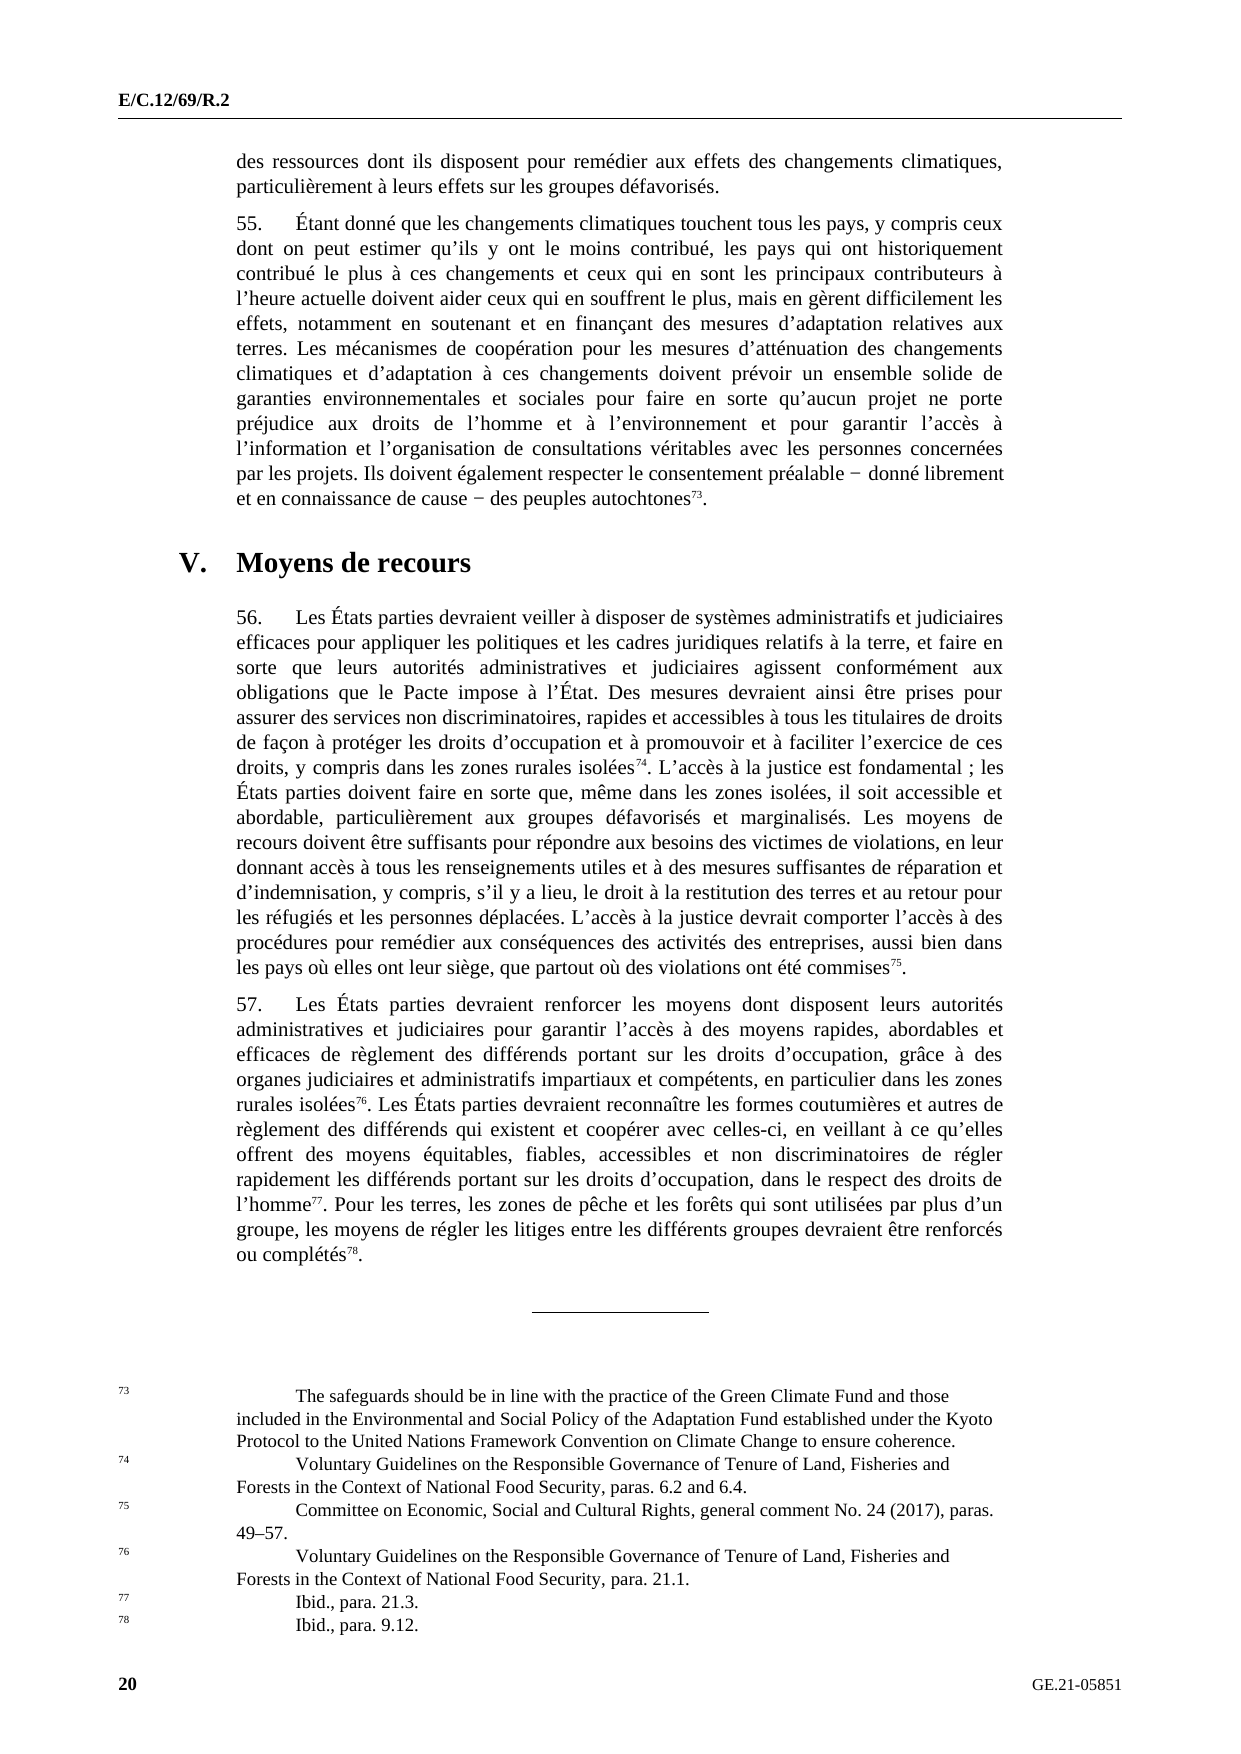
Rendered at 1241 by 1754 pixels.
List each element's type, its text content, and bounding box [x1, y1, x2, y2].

text V. Moyens de recours [118, 548, 1004, 579]
text 55. Étant donné que les changements climatiques touchent tous les pays, y compris ceux dont on peut estimer qu’ils y ont le moins contribué, les pays qui ont historiquement contribué le plus à ces changements et ceux qui en sont les principaux contributeurs à l’heure actuelle doivent aider ceux qui en souffrent le plus, mais en gèrent difficilement les effets, notamment en soutenant et en finançant des mesures d’adaptation relatives aux terres. Les mécanismes de coopération pour les mesures d’atténuation des changements climatiques et d’adaptation à ces changements doivent prévoir un ensemble solide de garanties environnementales et sociales pour faire en sorte qu’aucun projet ne porte préjudice aux droits de l’homme et à l’environnement et pour garantir l’accès à l’information et l’organisation de consultations véritables avec les personnes concernées par les projets. Ils doivent également respecter le consentement préalable − donné librement et en connaissance de cause − des peuples autochtones. [236, 210, 1004, 510]
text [236, 148, 1004, 198]
text 56. Les États parties devraient veiller à disposer de systèmes administratifs et judiciaires efficaces pour appliquer les politiques et les cadres juridiques relatifs à la terre, et faire en sorte que leurs autorités administratives et judiciaires agissent conformément aux obligations que le Pacte impose à l’État. Des mesures devraient ainsi être prises pour assurer des services non discriminatoires, rapides et accessibles à tous les titulaires de droits de façon à protéger les droits d’occupation et à promouvoir et à faciliter l’exercice de ces droits, y compris dans les zones rurales isolées. L’accès à la justice est fondamental ; les États parties doivent faire en sorte que, même dans les zones isolées, il soit accessible et abordable, particulièrement aux groupes défavorisés et marginalisés. Les moyens de recours doivent être suffisants pour répondre aux besoins des victimes de violations, en leur donnant accès à tous les renseignements utiles et à des mesures suffisantes de réparation et d’indemnisation, y compris, s’il y a lieu, le droit à la restitution des terres et au retour pour les réfugiés et les personnes déplacées. L’accès à la justice devrait comporter l’accès à des procédures pour remédier aux conséquences des activités des entreprises, aussi bien dans les pays où elles ont leur siège, que partout où des violations ont été commises. [236, 604, 1004, 979]
text 57. Les États parties devraient renforcer les moyens dont disposent leurs autorités administratives et judiciaires pour garantir l’accès à des moyens rapides, abordables et efficaces de règlement des différends portant sur les droits d’occupation, grâce à des organes judiciaires et administratifs impartiaux et compétents, en particulier dans les zones rurales isolées. Les États parties devraient reconnaître les formes coutumières et autres de règlement des différends qui existent et coopérer avec celles-ci, en veillant à ce qu’elles offrent des moyens équitables, fiables, accessibles et non discriminatoires de régler rapidement les différends portant sur les droits d’occupation, dans le respect des droits de l’homme. Pour les terres, les zones de pêche et les forêts qui sont utilisées par plus d’un groupe, les moyens de régler les litiges entre les différents groupes devraient être renforcés ou complétés. [236, 991, 1004, 1266]
